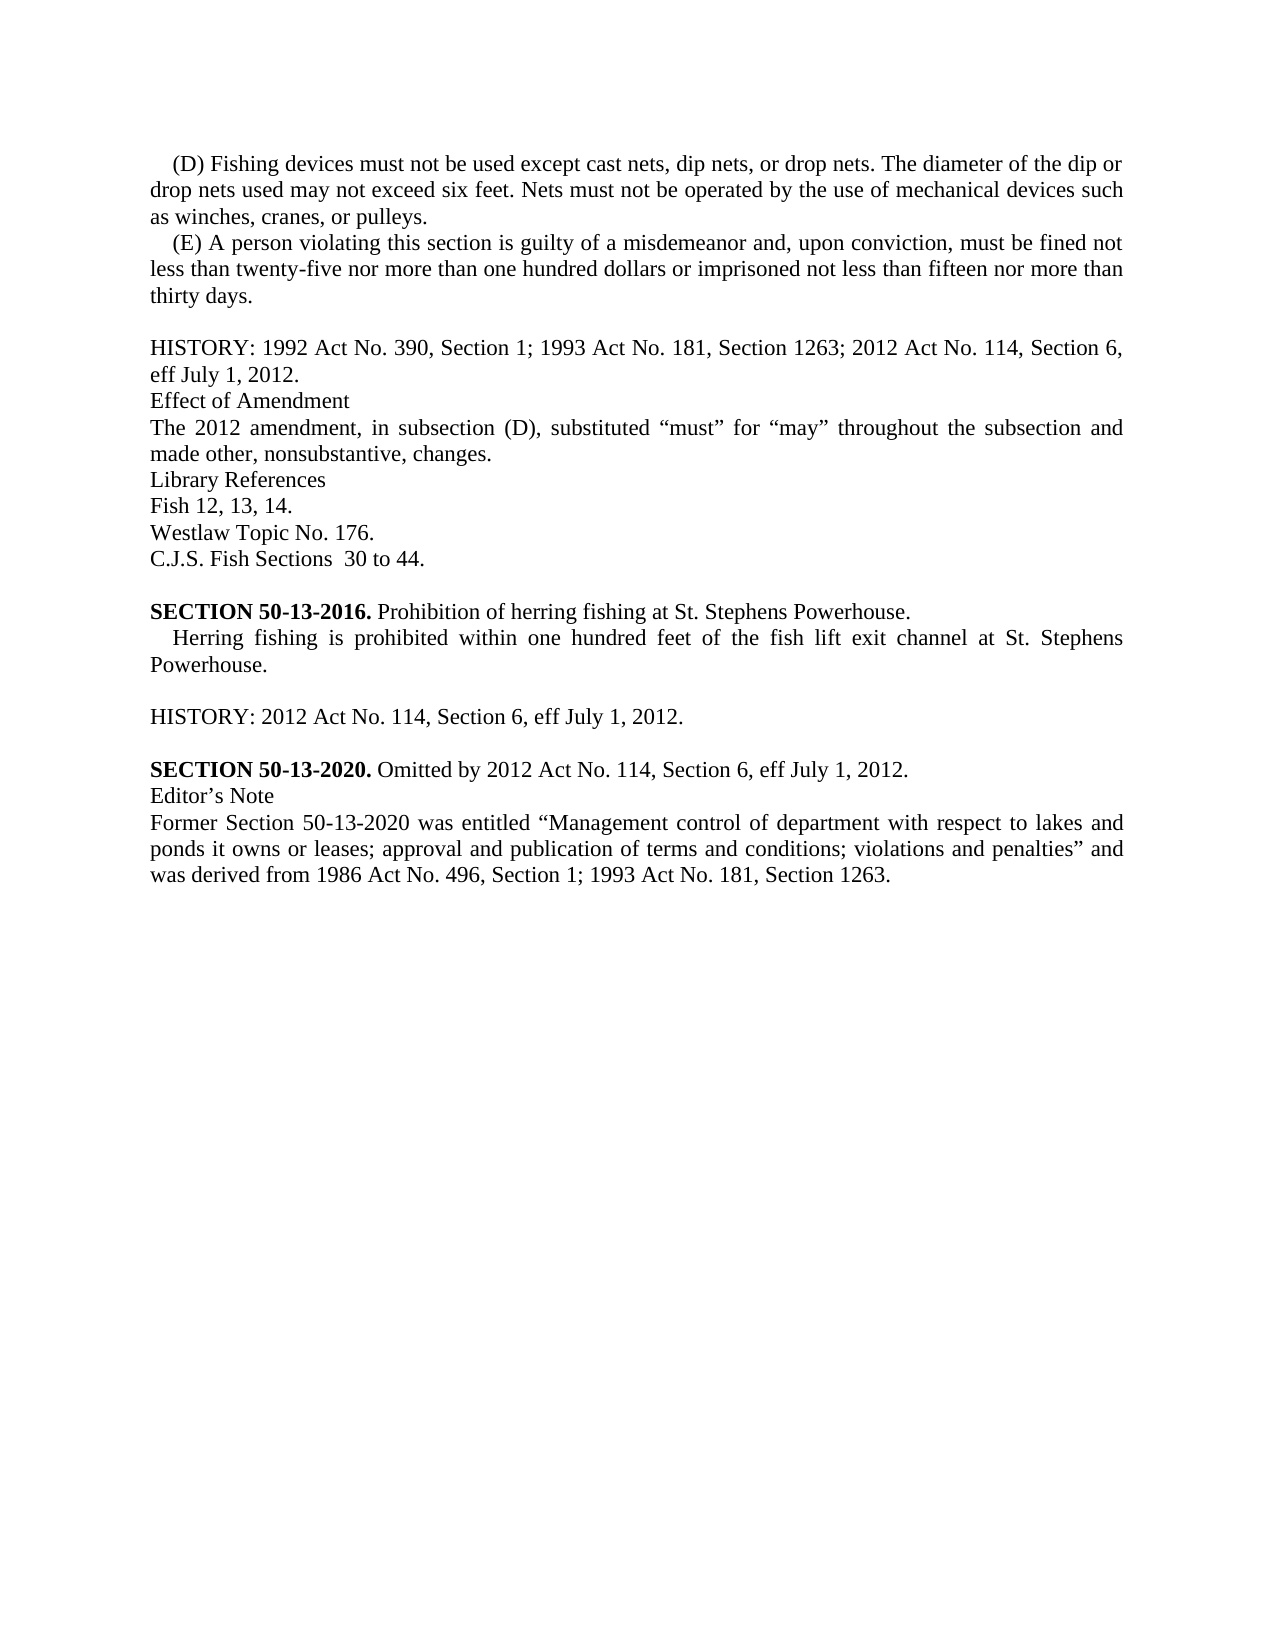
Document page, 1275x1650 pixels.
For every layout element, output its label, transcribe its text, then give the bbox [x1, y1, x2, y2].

text Former Section 50-13-2020 was entitled “Management control of department with respect to lakes and ponds it owns or leases; approval and publication of terms and conditions; violations and penalties” and was derived from 1986 Act No. 496, Section 1; 1993 Act No. 181, Section 1263. [150, 809, 1125, 888]
text HISTORY: 1992 Act No. 390, Section 1; 1993 Act No. 181, Section 1263; 2012 Act No. 114, Section 6, eff July 1, 2012. [150, 334, 1125, 387]
text (E) A person violating this section is guilty of a misdemeanor and, upon conviction, must be fined not less than twenty-five nor more than one hundred dollars or imprisoned not less than fifteen nor more than thirty days. [150, 229, 1125, 308]
text SECTION 50-13-2016. Prohibition of herring fishing at St. Stephens Powerhouse. [150, 598, 1125, 624]
text Effect of Amendment [150, 387, 1125, 413]
text Herring fishing is prohibited within one hundred feet of the fish lift exit channel at St. Stephens Powerhouse. [150, 624, 1125, 677]
text (D) Fishing devices must not be used except cast nets, dip nets, or drop nets. The diameter of the dip or drop nets used may not exceed six feet. Nets must not be operated by the use of mechanical devices such as winches, cranes, or pulleys. [150, 150, 1125, 229]
text Fish 12, 13, 14. [150, 493, 1125, 519]
text Library References [150, 466, 1125, 493]
text Westlaw Topic No. 176. [150, 519, 1125, 545]
text SECTION 50-13-2020. Omitted by 2012 Act No. 114, Section 6, eff July 1, 2012. [150, 756, 1125, 782]
text C.J.S. Fish Sections 30 to 44. [150, 545, 1125, 572]
text HISTORY: 2012 Act No. 114, Section 6, eff July 1, 2012. [150, 703, 1125, 730]
text The 2012 amendment, in subsection (D), substituted “must” for “may” throughout the subsection and made other, nonsubstantive, changes. [150, 413, 1125, 466]
text Editor’s Note [150, 782, 1125, 809]
